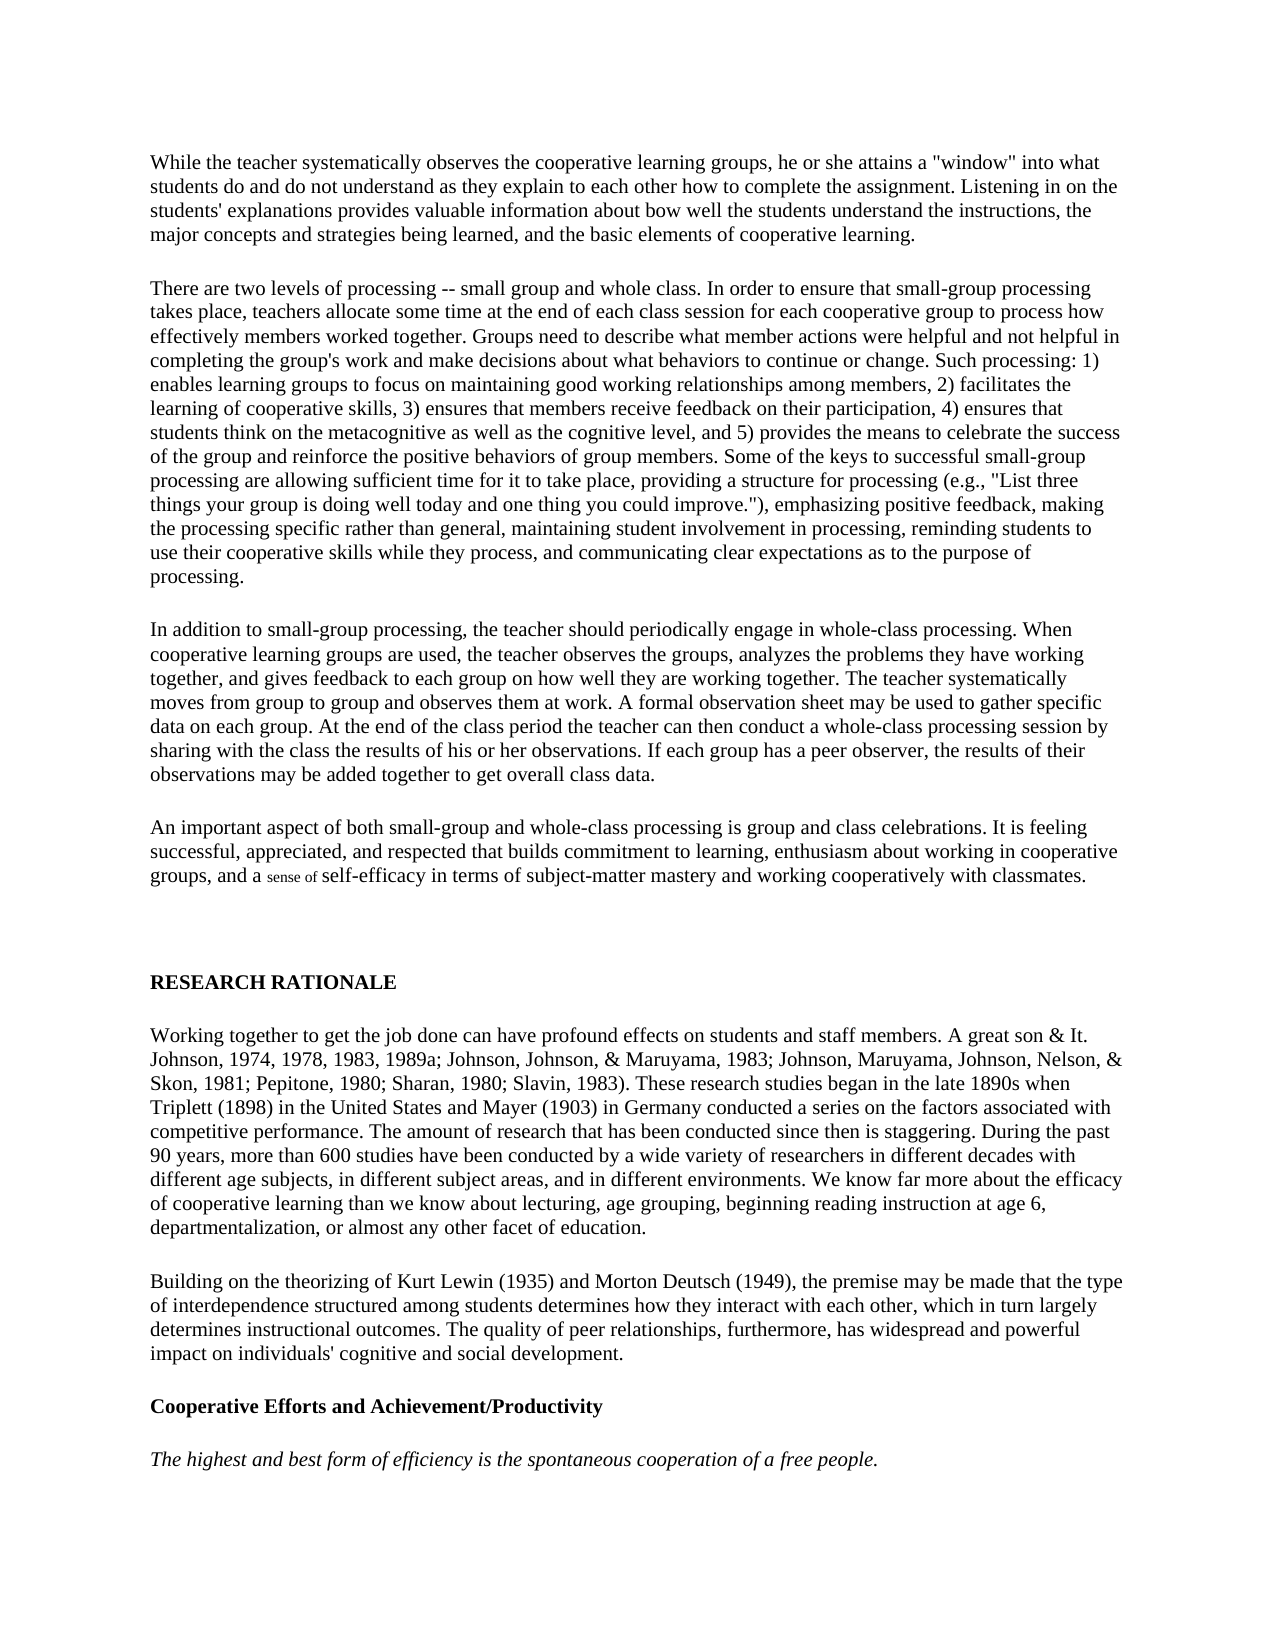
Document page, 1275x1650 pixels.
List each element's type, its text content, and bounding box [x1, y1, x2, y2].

text Working together to get the job done can have profound effects on students and staff members. A great son & It. Johnson, 1974, 1978, 1983, 1989a; Johnson, Johnson, & Maruyama, 1983; Johnson, Maruyama, Johnson, Nelson, & Skon, 1981; Pepitone, 1980; Sharan, 1980; Slavin, 1983). These research studies began in the late 1890s when Triplett (1898) in the United States and Mayer (1903) in Germany conducted a series on the factors associated with competitive performance. The amount of research that has been conducted since then is staggering. During the past 90 years, more than 600 studies have been conducted by a wide variety of researchers in different decades with different age subjects, in different subject areas, and in different environments. We know far more about the efficacy of cooperative learning than we know about lecturing, age grouping, beginning reading instruction at age 6, departmentalization, or almost any other facet of education. [150, 1023, 1125, 1239]
text While the teacher systematically observes the cooperative learning groups, he or she attains a "window" into what students do and do not understand as they explain to each other how to complete the assignment. Listening in on the students' explanations provides valuable information about bow well the students understand the instructions, the major concepts and strategies being learned, and the basic elements of cooperative learning. [150, 150, 1125, 246]
text There are two levels of processing -- small group and whole class. In order to ensure that small-group processing takes place, teachers allocate some time at the end of each class session for each cooperative group to process how effectively members worked together. Groups need to describe what member actions were helpful and not helpful in completing the group's work and make decisions about what behaviors to continue or change. Such processing: 1) enables learning groups to focus on maintaining good working relationships among members, 2) facilitates the learning of cooperative skills, 3) ensures that members receive feedback on their participation, 4) ensures that students think on the metacognitive as well as the cognitive level, and 5) provides the means to celebrate the success of the group and reinforce the positive behaviors of group members. Some of the keys to successful small-group processing are allowing sufficient time for it to take place, providing a structure for processing (e.g., "List three things your group is doing well today and one thing you could improve."), emphasizing positive feedback, making the processing specific rather than general, maintaining student involvement in processing, reminding students to use their cooperative skills while they process, and communicating clear expectations as to the purpose of processing. [150, 275, 1125, 588]
text An important aspect of both small-group and whole-class processing is group and class celebrations. It is feeling successful, appreciated, and respected that builds commitment to learning, enthusiasm about working in cooperative groups, and a sense of self-efficacy in terms of subject-matter mastery and working cooperatively with classmates. [150, 815, 1125, 887]
text RESEARCH RATIONALE [150, 969, 1125, 994]
text Cooperative Efforts and Achievement/Productivity [150, 1394, 1125, 1418]
text Building on the theorizing of Kurt Lewin (1935) and Morton Deutsch (1949), the premise may be made that the type of interdependence structured among students determines how they interact with each other, which in turn largely determines instructional outcomes. The quality of peer relationships, furthermore, has widespread and powerful impact on individuals' cognitive and social development. [150, 1268, 1125, 1365]
text In addition to small-group processing, the teacher should periodically engage in whole-class processing. When cooperative learning groups are used, the teacher observes the groups, analyzes the problems they have working together, and gives feedback to each group on how well they are working together. The teacher systematically moves from group to group and observes them at work. A formal observation sheet may be used to gather specific data on each group. At the end of the class period the teacher can then conduct a whole-class processing session by sharing with the class the results of his or her observations. If each group has a peer observer, the results of their observations may be added together to get overall class data. [150, 617, 1125, 786]
text The highest and best form of efficiency is the spontaneous cooperation of a free people. [150, 1447, 1125, 1471]
